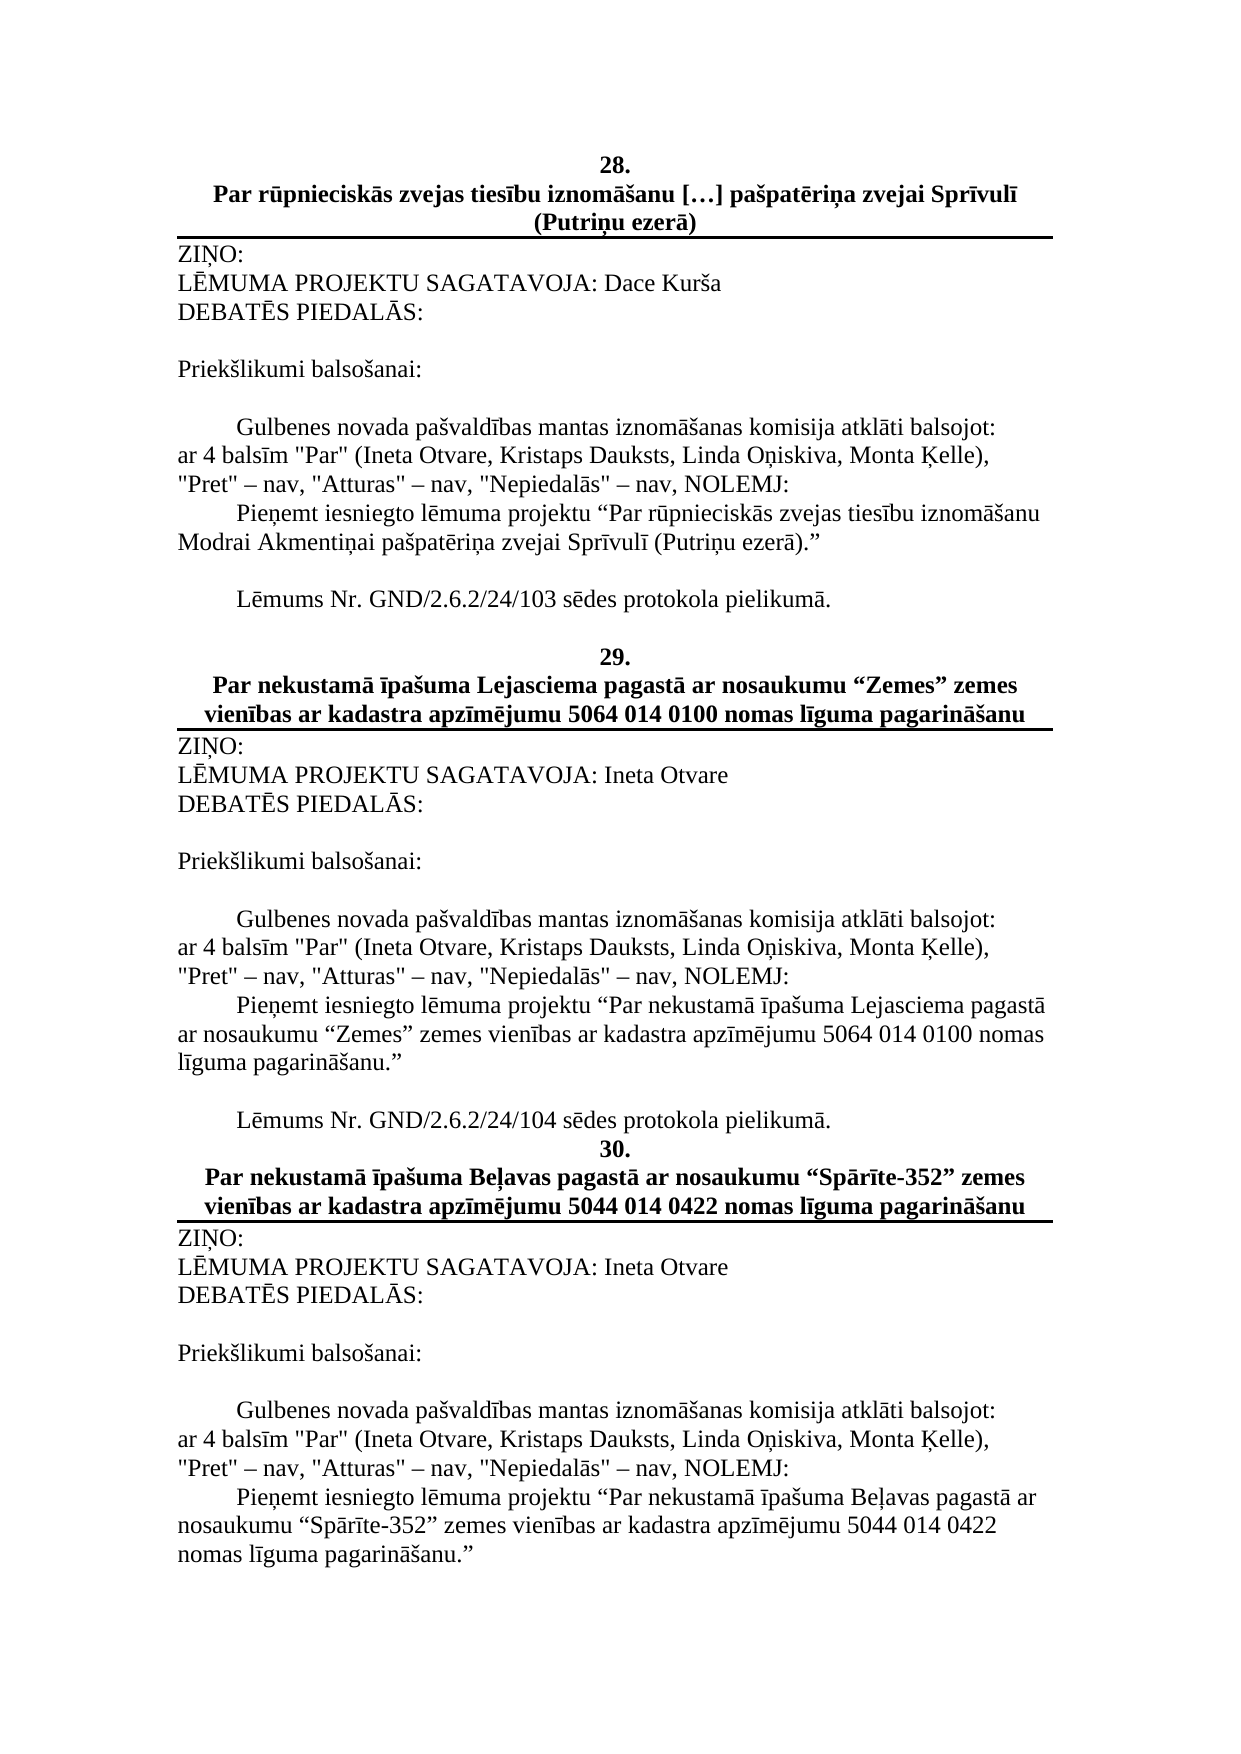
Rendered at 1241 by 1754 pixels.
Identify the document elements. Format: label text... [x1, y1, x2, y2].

text ar 4 balsīm "Par" (Ineta Otvare, Kristaps Dauksts, Linda Oņiskiva, Monta Ķelle), "Pret" – nav, "Atturas" – nav, "Nepiedalās" – nav, NOLEMJ: [177, 932, 1053, 990]
text Par nekustamā īpašuma Beļavas pagastā ar nosaukumu “Spārīte-352” zemes vienības ar kadastra apzīmējumu 5044 014 0422 nomas līguma pagarināšanu [177, 1162, 1053, 1220]
text Lēmums Nr. GND/2.6.2/24/104 sēdes protokola pielikumā. [177, 1105, 1053, 1134]
text DEBATĒS PIEDALĀS: [177, 297, 1053, 326]
text Priekšlikumi balsošanai: [177, 846, 1053, 875]
text DEBATĒS PIEDALĀS: [177, 789, 1053, 817]
text ZIŅO: [177, 1223, 1053, 1252]
text 30. [177, 1134, 1053, 1162]
text Gulbenes novada pašvaldības mantas iznomāšanas komisija atklāti balsojot: [177, 412, 1053, 441]
text 29. [177, 642, 1053, 671]
text ar 4 balsīm "Par" (Ineta Otvare, Kristaps Dauksts, Linda Oņiskiva, Monta Ķelle), "Pret" – nav, "Atturas" – nav, "Nepiedalās" – nav, NOLEMJ: [177, 1424, 1053, 1482]
text DEBATĒS PIEDALĀS: [177, 1281, 1053, 1309]
text Gulbenes novada pašvaldības mantas iznomāšanas komisija atklāti balsojot: [177, 904, 1053, 932]
text ZIŅO: [177, 731, 1053, 760]
text Pieņemt iesniegto lēmuma projektu “Par nekustamā īpašuma Lejasciema pagastā ar nosaukumu “Zemes” zemes vienības ar kadastra apzīmējumu 5064 014 0100 nomas līguma pagarināšanu.” [177, 990, 1053, 1076]
text Par nekustamā īpašuma Lejasciema pagastā ar nosaukumu “Zemes” zemes vienības ar kadastra apzīmējumu 5064 014 0100 nomas līguma pagarināšanu [177, 671, 1053, 728]
text Pieņemt iesniegto lēmuma projektu “Par rūpnieciskās zvejas tiesību iznomāšanu Modrai Akmentiņai pašpatēriņa zvejai Sprīvulī (Putriņu ezerā).” [177, 498, 1053, 556]
text LĒMUMA PROJEKTU SAGATAVOJA: Ineta Otvare [177, 760, 1053, 789]
text LĒMUMA PROJEKTU SAGATAVOJA: Ineta Otvare [177, 1252, 1053, 1281]
text ar 4 balsīm "Par" (Ineta Otvare, Kristaps Dauksts, Linda Oņiskiva, Monta Ķelle), "Pret" – nav, "Atturas" – nav, "Nepiedalās" – nav, NOLEMJ: [177, 441, 1053, 498]
text Priekšlikumi balsošanai: [177, 1338, 1053, 1367]
text Gulbenes novada pašvaldības mantas iznomāšanas komisija atklāti balsojot: [177, 1396, 1053, 1424]
text Lēmums Nr. GND/2.6.2/24/103 sēdes protokola pielikumā. [177, 584, 1053, 613]
text ZIŅO: [177, 239, 1053, 268]
text Pieņemt iesniegto lēmuma projektu “Par nekustamā īpašuma Beļavas pagastā ar nosaukumu “Spārīte-352” zemes vienības ar kadastra apzīmējumu 5044 014 0422 nomas līguma pagarināšanu.” [177, 1482, 1053, 1568]
text 28. [177, 150, 1053, 179]
text Priekšlikumi balsošanai: [177, 354, 1053, 383]
text LĒMUMA PROJEKTU SAGATAVOJA: Dace Kurša [177, 268, 1053, 297]
text Par rūpnieciskās zvejas tiesību iznomāšanu […] pašpatēriņa zvejai Sprīvulī (Putriņu ezerā) [177, 179, 1053, 236]
